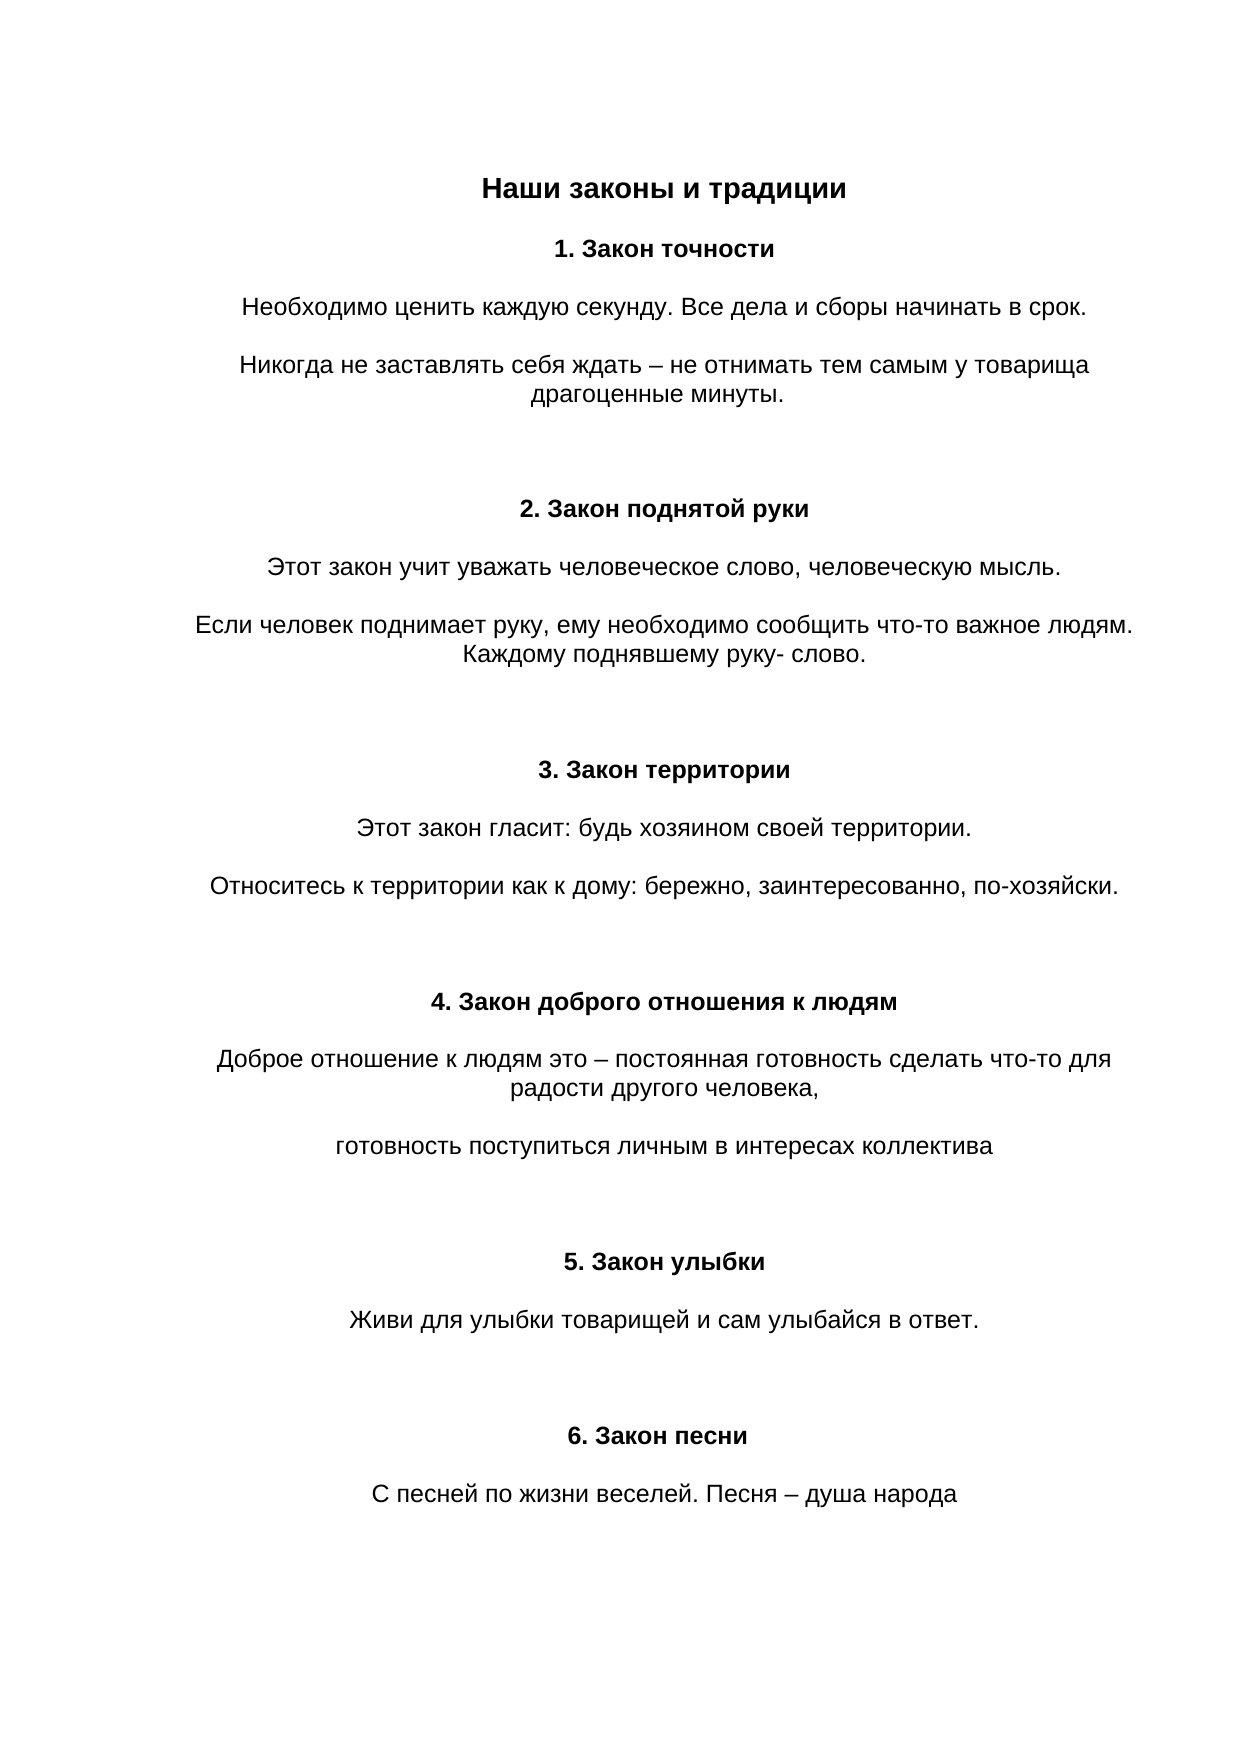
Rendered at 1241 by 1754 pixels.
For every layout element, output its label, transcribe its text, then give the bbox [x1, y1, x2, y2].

text Живи для улыбки товарищей и сам улыбайся в ответ. [177, 1305, 1152, 1334]
text готовность поступиться личным в интересах коллектива [177, 1131, 1152, 1160]
text Этот закон учит уважать человеческое слово, человеческую мысль. [177, 552, 1152, 581]
text Этот закон гласит: будь хозяином своей территории. [177, 813, 1152, 842]
text 4. Закон доброго отношения к людям [177, 987, 1152, 1015]
text 2. Закон поднятой руки [177, 494, 1152, 523]
text 5. Закон улыбки [177, 1247, 1152, 1276]
text Наши законы и традиции [177, 171, 1152, 205]
text 6. Закон песни [177, 1421, 1152, 1449]
text Если человек поднимает руку, ему необходимо сообщить что-то важное людям. Каждому поднявшему руку- слово. [177, 610, 1152, 668]
text 3. Закон территории [177, 755, 1152, 784]
text Необходимо ценить каждую секунду. Все дела и сборы начинать в срок. [177, 292, 1152, 321]
text Доброе отношение к людям это – постоянная готовность сделать что-то для радости другого человека, [177, 1044, 1152, 1102]
text 1. Закон точности [177, 234, 1152, 263]
text Никогда не заставлять себя ждать – не отнимать тем самым у товарища драгоценные минуты. [177, 350, 1152, 407]
text Относитесь к территории как к дому: бережно, заинтересованно, по-хозяйски. [177, 871, 1152, 899]
text С песней по жизни веселей. Песня – душа народа [177, 1479, 1152, 1507]
